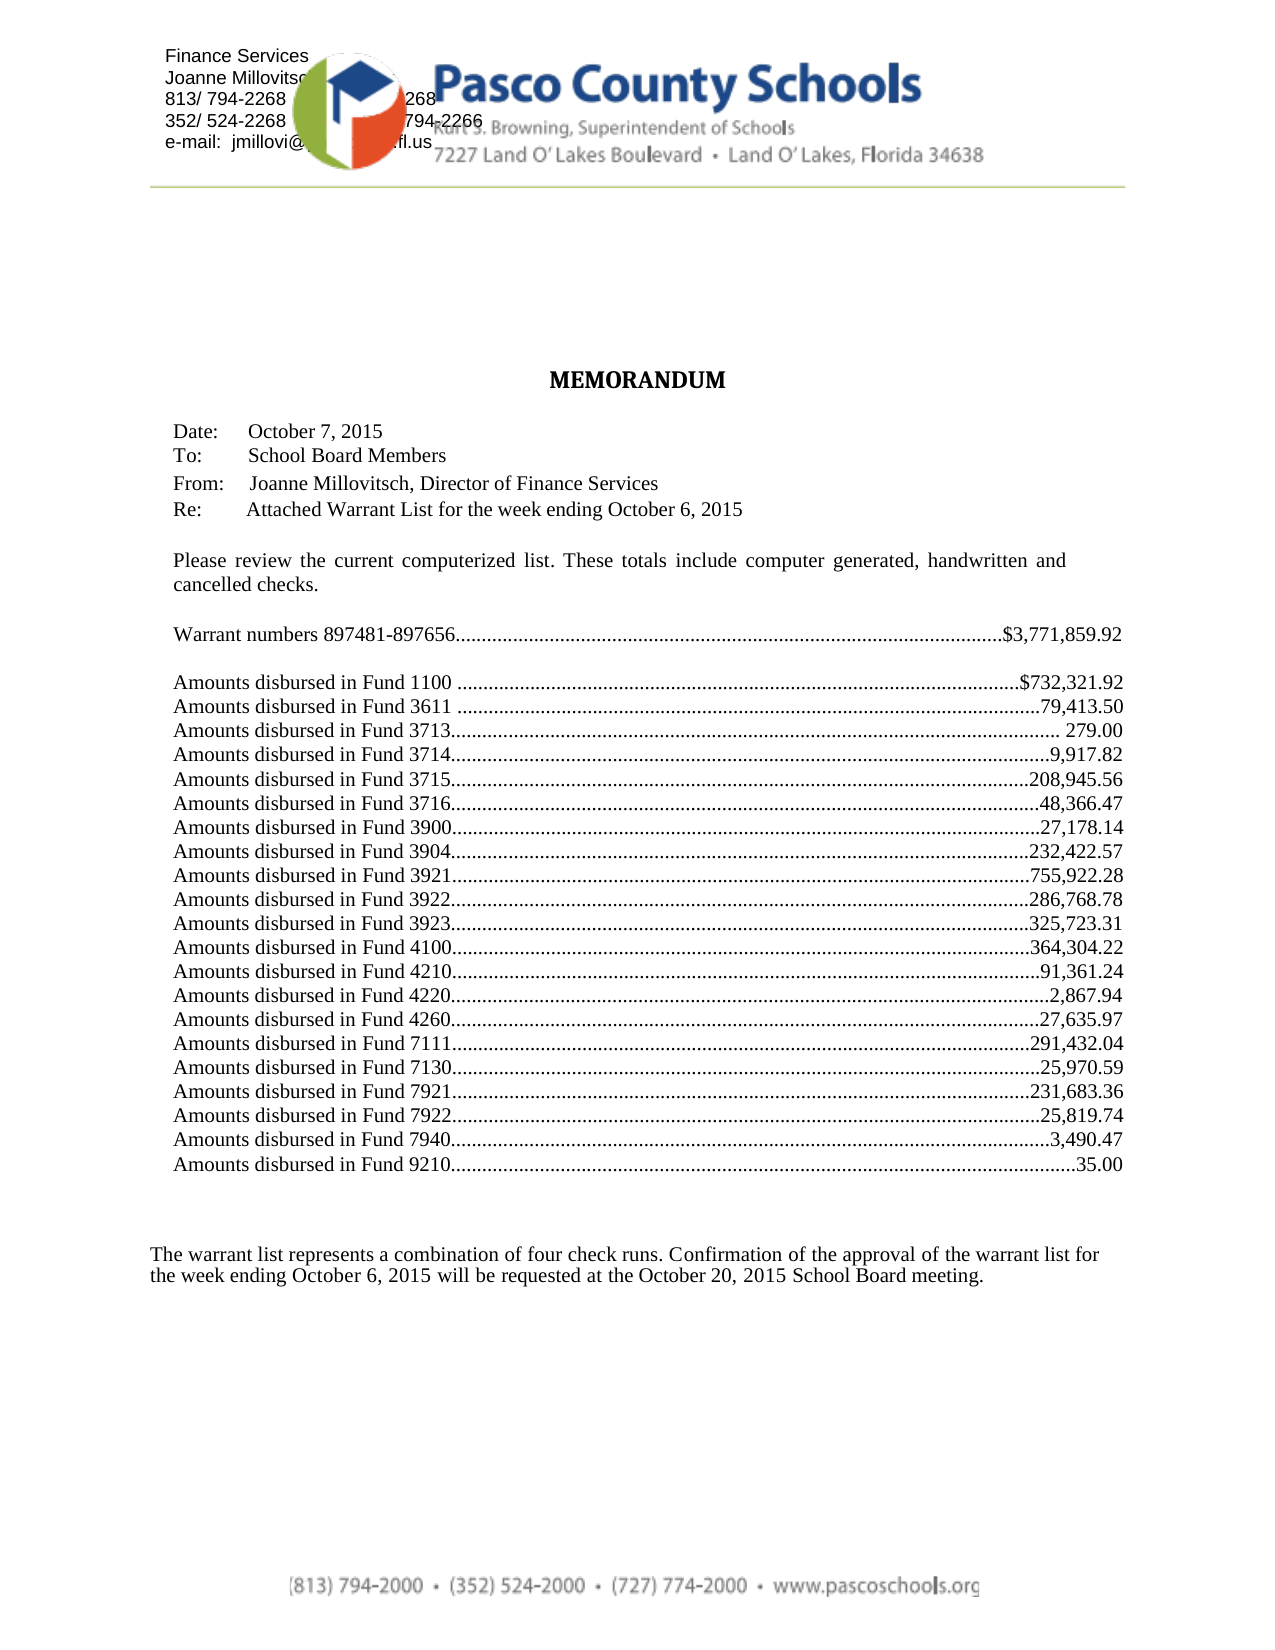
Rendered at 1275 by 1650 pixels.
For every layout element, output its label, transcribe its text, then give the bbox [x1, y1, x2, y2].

text Amounts disbursed in Fund 3716.................................................................................................................48,366.47 [173, 791, 1127, 814]
text MEMORANDUM [150, 368, 1125, 393]
text Amounts disbursed in Fund 4260.................................................................................................................27,635.97 [173, 1007, 1127, 1031]
text Amounts disbursed in Fund 3713..................................................................................................................... 279.00 [173, 718, 1127, 742]
text Amounts disbursed in Fund 7922.................................................................................................................25,819.74 [173, 1103, 1127, 1127]
text Re: Attached Warrant List for the week ending October 6, 2015 [173, 496, 1127, 522]
text Amounts disbursed in Fund 7130.................................................................................................................25,970.59 [173, 1055, 1127, 1079]
text Amounts disbursed in Fund 3715...............................................................................................................208,945.56 [173, 766, 1127, 791]
text Amounts disbursed in Fund 7921...............................................................................................................231,683.36 [173, 1079, 1127, 1103]
text Amounts disbursed in Fund 3904...............................................................................................................232,422.57 [150, 839, 1127, 863]
text Amounts disbursed in Fund 3900.................................................................................................................27,178.14 [150, 814, 1127, 839]
text Please review the current computerized list. These totals include computer generated, handwritten and cancelled checks. [173, 548, 1119, 596]
text Amounts disbursed in Fund 4220...................................................................................................................2,867.94 [173, 983, 1127, 1007]
text Amounts disbursed in Fund 4210.................................................................................................................91,361.24 [173, 959, 1127, 983]
text Amounts disbursed in Fund 4100...............................................................................................................364,304.22 [173, 935, 1127, 959]
text Date: October 7, 2015 [173, 419, 1127, 443]
text Amounts disbursed in Fund 9210........................................................................................................................35.00 [173, 1151, 1127, 1176]
text The warrant list represents a combination of four check runs. Confirmation of the approval of the warrant list for the week ending October 6, 2015 will be requested at the October 20, 2015 School Board meeting. [150, 1244, 1125, 1286]
text Amounts disbursed in Fund 1100 ............................................................................................................$732,321.92 [173, 670, 1127, 694]
text Amounts disbursed in Fund 3923...............................................................................................................325,723.31 [173, 911, 1127, 935]
text Amounts disbursed in Fund 3922...............................................................................................................286,768.78 [173, 887, 1127, 911]
text Amounts disbursed in Fund 3611 ................................................................................................................79,413.50 [173, 694, 1127, 718]
text Amounts disbursed in Fund 3714...................................................................................................................9,917.82 [173, 742, 1127, 766]
text Amounts disbursed in Fund 7940...................................................................................................................3,490.47 [173, 1127, 1127, 1151]
text Warrant numbers 897481-897656.........................................................................................................$3,771,859.92 [173, 622, 1127, 646]
text From: Joanne Millovitsch, Director of Finance Services [173, 467, 1127, 496]
text Amounts disbursed in Fund 3921...............................................................................................................755,922.28 [173, 863, 1127, 887]
text Amounts disbursed in Fund 7111...............................................................................................................291,432.04 [173, 1031, 1127, 1055]
text To: School Board Members [173, 443, 1127, 467]
